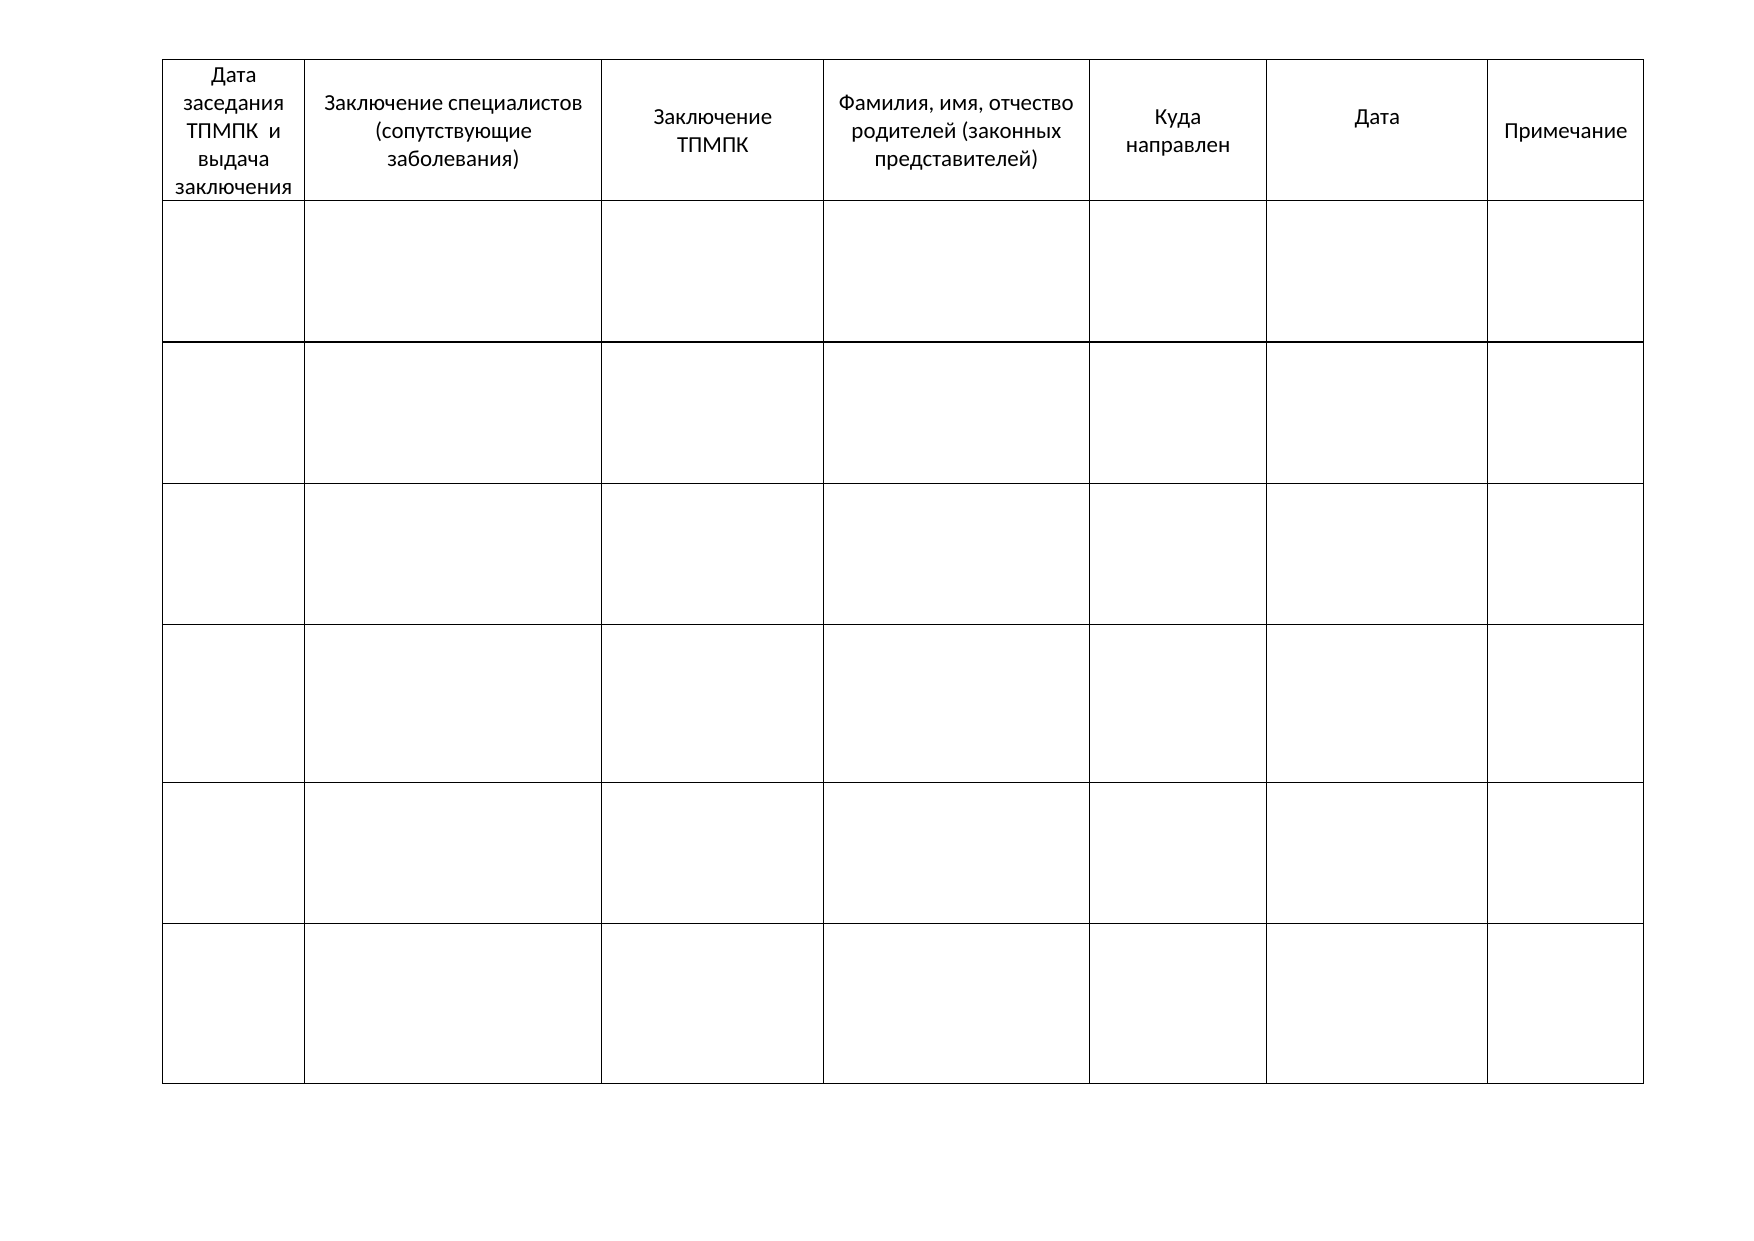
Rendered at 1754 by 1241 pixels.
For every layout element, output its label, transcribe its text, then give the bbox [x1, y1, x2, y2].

table_cell [602, 484, 823, 624]
table_cell [602, 201, 823, 341]
table_header Заключение ТПМПК [602, 60, 823, 200]
table_header Заключение специалистов (сопутствующие заболевания) [305, 60, 601, 200]
table_cell [163, 783, 304, 922]
table_cell [305, 484, 601, 624]
table_header Куда направлен [1090, 60, 1266, 200]
table_cell [305, 924, 601, 1083]
table_cell [1488, 924, 1643, 1083]
table_cell [163, 201, 304, 341]
table_cell [824, 783, 1089, 922]
table_cell [1488, 783, 1643, 922]
table_header Примечание [1488, 60, 1643, 200]
table_cell [163, 924, 304, 1083]
table_cell [305, 625, 601, 782]
table_cell [1090, 783, 1266, 922]
table_cell [1090, 484, 1266, 624]
table_cell [824, 924, 1089, 1083]
table_header Фамилия, имя, отчество родителей (законных представителей) [824, 60, 1089, 200]
table_cell [1090, 625, 1266, 782]
table_header Дата [1267, 60, 1487, 200]
table_header Дата заседания ТПМПК и выдача заключения [163, 60, 304, 200]
table_cell [1267, 201, 1487, 341]
table_cell [602, 924, 823, 1083]
table_cell [305, 343, 601, 483]
table_cell [602, 783, 823, 922]
table_cell [163, 343, 304, 483]
table_cell [1267, 484, 1487, 624]
table_cell [602, 625, 823, 782]
table_cell [824, 343, 1089, 483]
table_cell [1488, 343, 1643, 483]
table_cell [1090, 201, 1266, 341]
table_cell [1267, 343, 1487, 483]
table_cell [1090, 924, 1266, 1083]
table_cell [1090, 343, 1266, 483]
table_cell [1488, 625, 1643, 782]
table_cell [1488, 201, 1643, 341]
table_cell [1267, 783, 1487, 922]
table_cell [163, 625, 304, 782]
table_cell [1267, 924, 1487, 1083]
table_cell [824, 484, 1089, 624]
table_cell [305, 201, 601, 341]
table_cell [824, 201, 1089, 341]
table_cell [305, 783, 601, 922]
table_cell [824, 625, 1089, 782]
table_cell [602, 343, 823, 483]
table_cell [163, 484, 304, 624]
table_cell [1267, 625, 1487, 782]
table_cell [1488, 484, 1643, 624]
